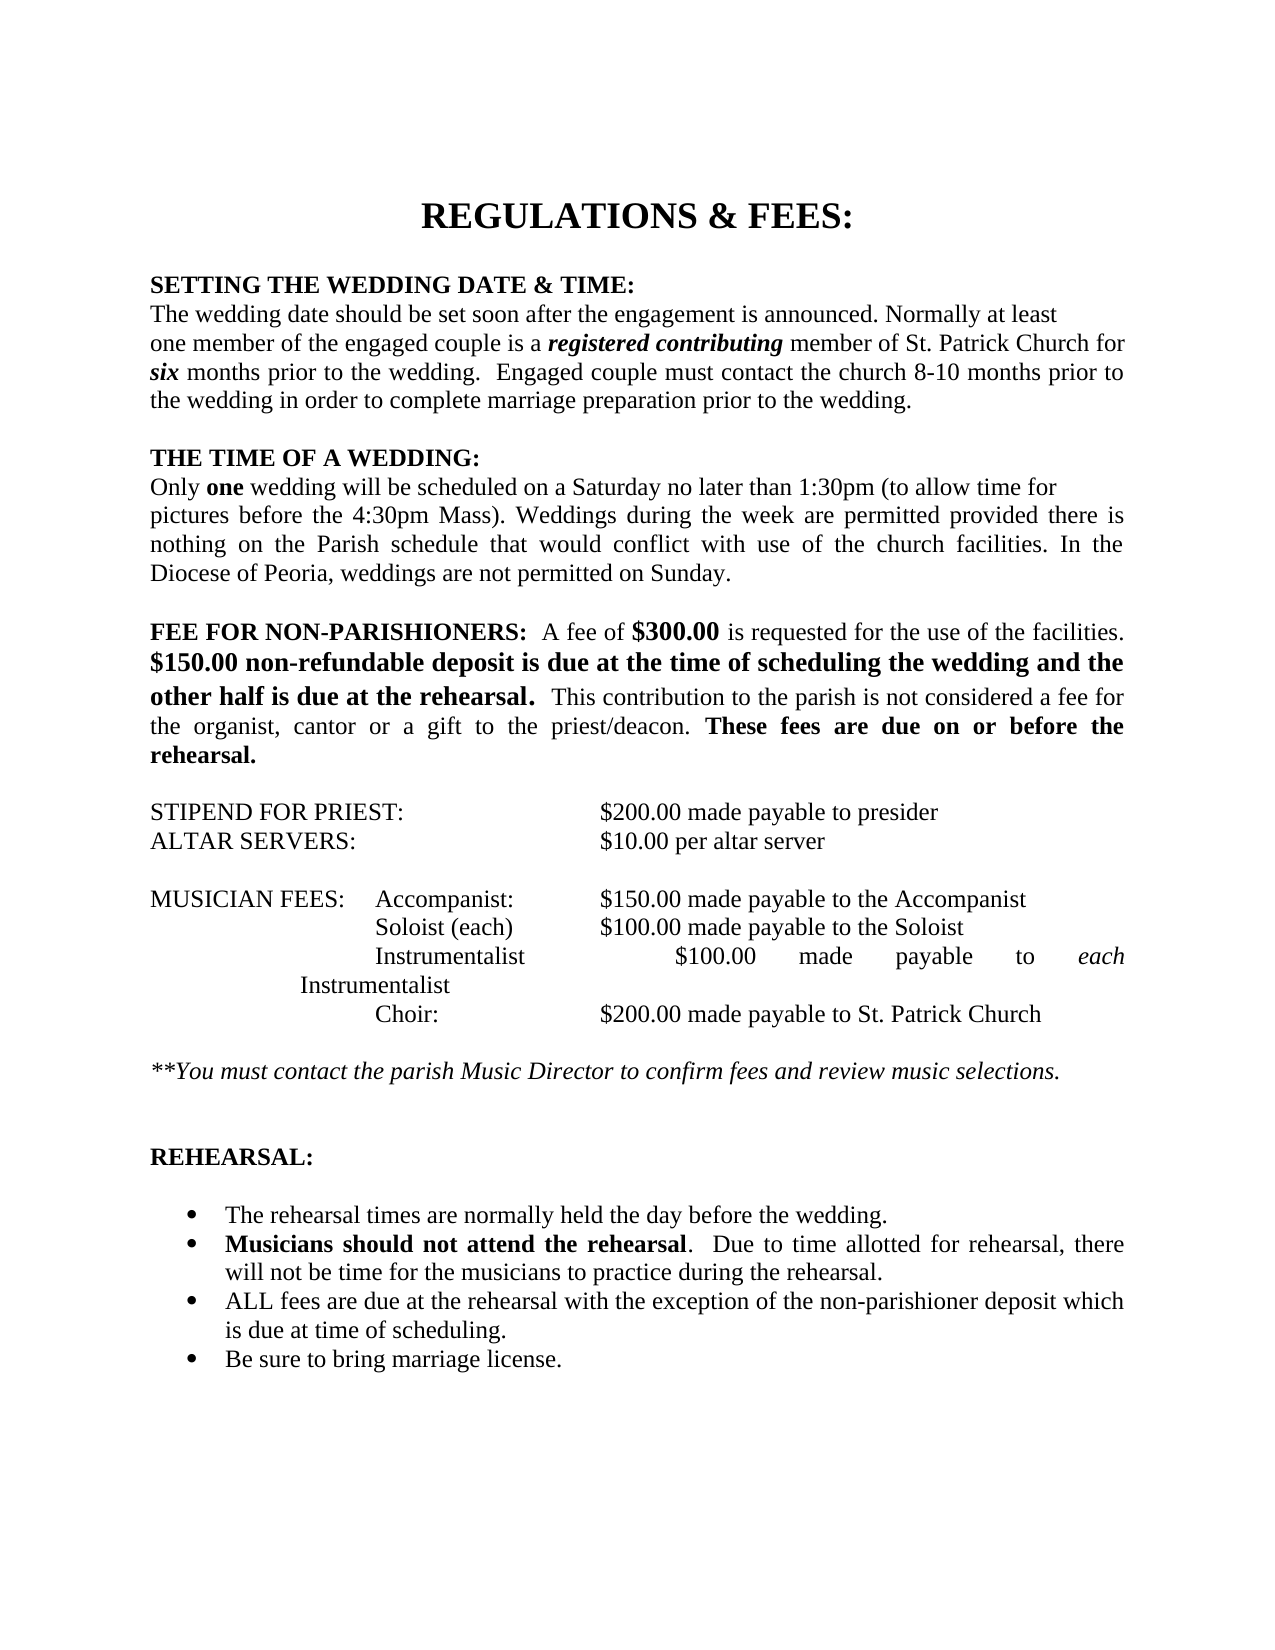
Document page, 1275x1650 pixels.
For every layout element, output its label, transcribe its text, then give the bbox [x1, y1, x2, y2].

list Musicians should not attend the rehearsal. Due to time allotted for rehearsal, there will not be time for the musicians to practice during the rehearsal. [187, 1229, 1125, 1286]
text Instrumentalist $100.00 made payable to each Instrumentalist [300, 941, 1125, 999]
text one member of the engaged couple is a registered contributing member of St. Patrick Church for six months prior to the wedding. Engaged couple must contact the church 8-10 months prior to the wedding in order to complete marriage preparation prior to the wedding. [150, 328, 1125, 414]
text **You must contact the parish Music Director to confirm fees and review music selections. [150, 1056, 1125, 1085]
text Soloist (each) $100.00 made payable to the Soloist [300, 912, 1125, 941]
text REGULATIONS & FEES: [150, 193, 1125, 236]
text THE TIME OF A WEDDING: [150, 443, 1125, 472]
list The rehearsal times are normally held the day before the wedding. [187, 1200, 1125, 1229]
text STIPEND FOR PRIEST: $200.00 made payable to presider [150, 797, 1125, 826]
text REHEARSAL: [150, 1142, 1125, 1171]
list ALL fees are due at the rehearsal with the exception of the non-parishioner deposit which is due at time of scheduling. [187, 1286, 1125, 1344]
text ALTAR SERVERS: $10.00 per altar server [150, 826, 1125, 855]
text Choir: $200.00 made payable to St. Patrick Church [300, 999, 1125, 1027]
text Only one wedding will be scheduled on a Saturday no later than 1:30pm (to allow time for [150, 472, 1125, 500]
text SETTING THE WEDDING DATE & TIME: [150, 270, 1125, 299]
text The wedding date should be set soon after the engagement is announced. Normally at least [150, 299, 1125, 328]
text pictures before the 4:30pm Mass). Weddings during the week are permitted provided there is nothing on the Parish schedule that would conflict with use of the church facilities. In the Diocese of Peoria, weddings are not permitted on Sunday. [150, 500, 1125, 587]
text FEE FOR NON-PARISHIONERS: A fee of $300.00 is requested for the use of the facilities. $150.00 non-refundable deposit is due at the time of scheduling the wedding and the other half is due at the rehearsal. This contribution to the parish is not considered a fee for the organist, cantor or a gift to the priest/deacon. These fees are due on or before the rehearsal. [150, 615, 1125, 769]
text MUSICIAN FEES: Accompanist: $150.00 made payable to the Accompanist [150, 884, 1125, 912]
list Be sure to bring marriage license. [187, 1344, 1125, 1372]
